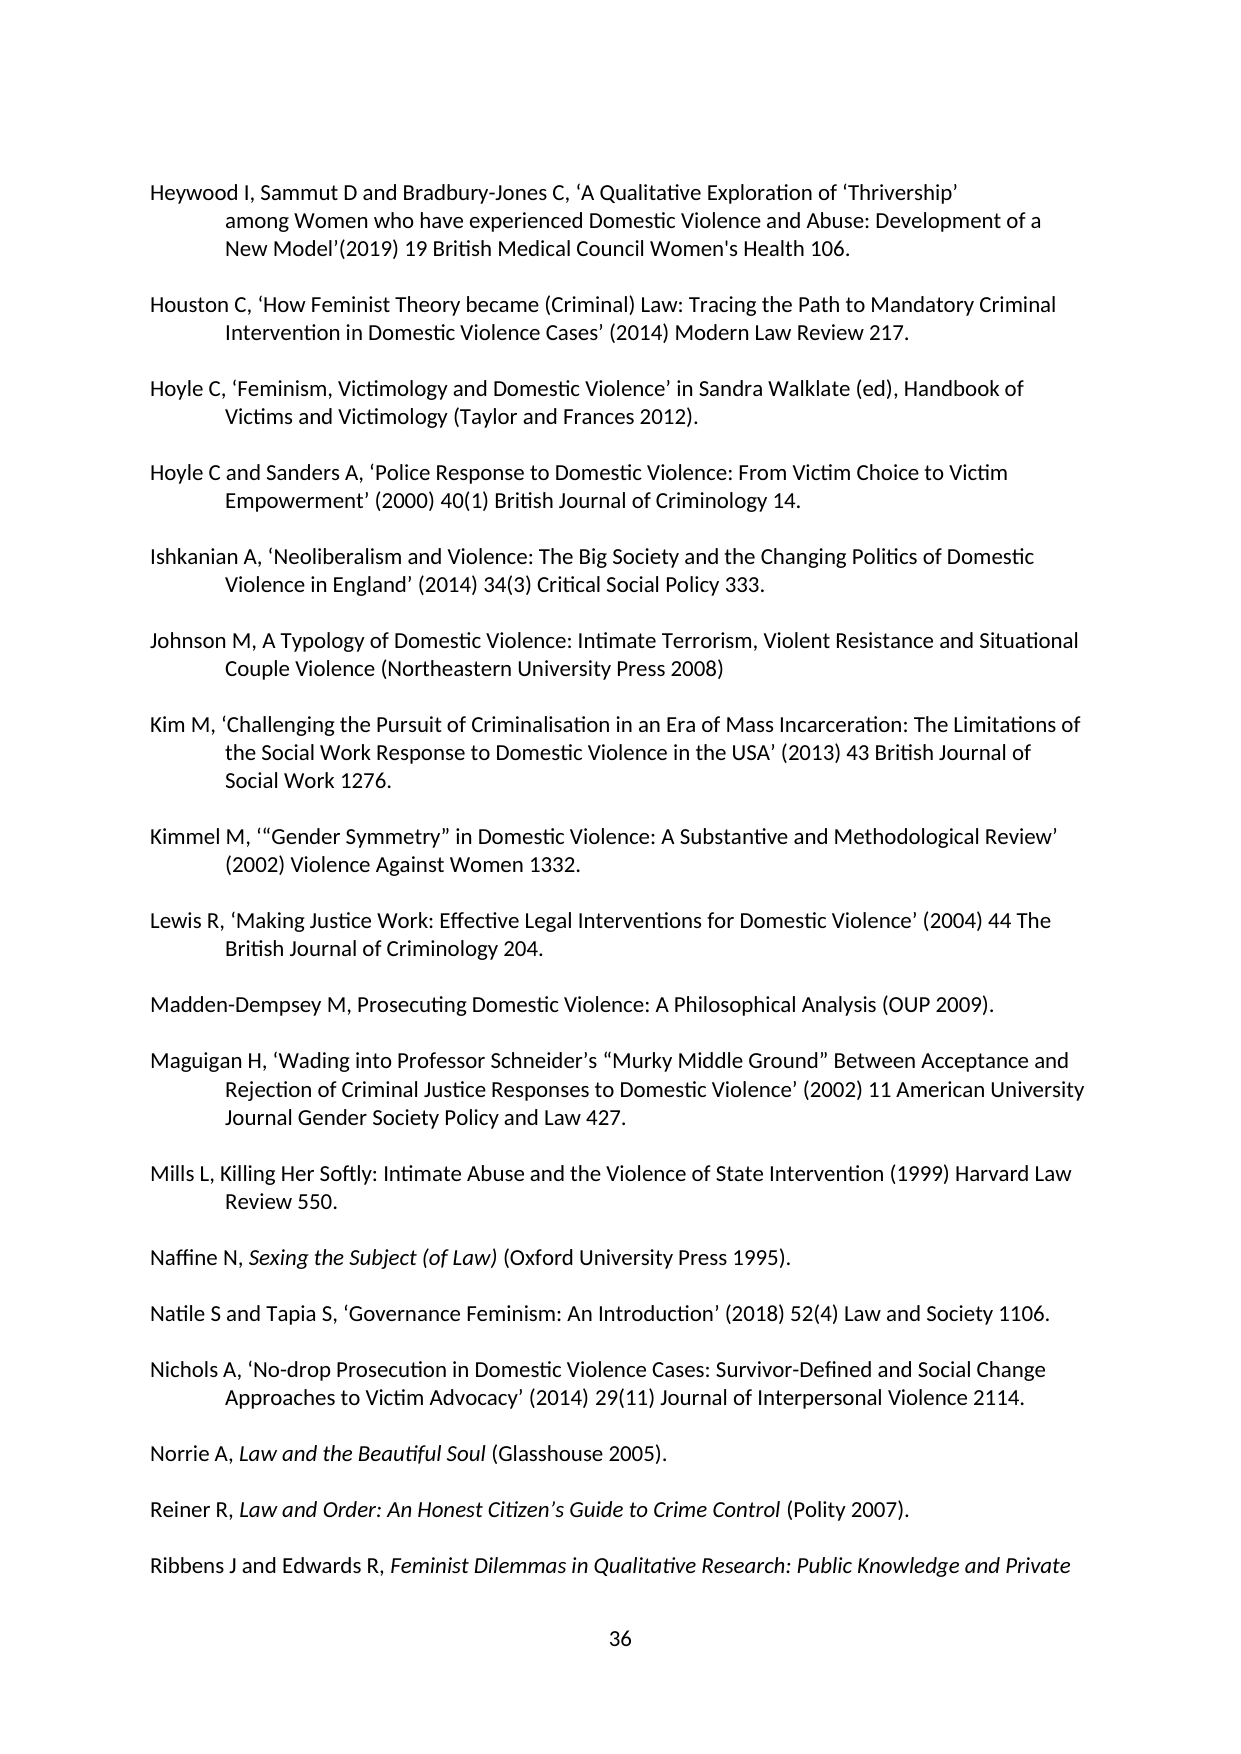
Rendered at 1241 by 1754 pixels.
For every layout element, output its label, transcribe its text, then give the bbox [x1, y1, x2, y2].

text Kim M, ‘Challenging the Pursuit of Criminalisation in an Era of Mass Incarceration: The Limitations of [150, 710, 1090, 738]
text Natile S and Tapia S, ‘Governance Feminism: An Introduction’ (2018) 52(4) Law and Society 1106. [150, 1299, 1090, 1327]
text Intervention in Domestic Violence Cases’ (2014) Modern Law Review 217. [150, 318, 1090, 346]
text Couple Violence (Northeastern University Press 2008) [150, 654, 1090, 682]
text Hoyle C, ‘Feminism, Victimology and Domestic Violence’ in Sandra Walklate (ed), Handbook of [150, 374, 1090, 402]
text Madden-Dempsey M, Prosecuting Domestic Violence: A Philosophical Analysis (OUP 2009). [150, 991, 1090, 1019]
text Heywood I, Sammut D and Bradbury-Jones C, ‘A Qualitative Exploration of ‘Thrivership’ [150, 178, 1090, 206]
text Lewis R, ‘Making Justice Work: Effective Legal Interventions for Domestic Violence’ (2004) 44 The [150, 907, 1090, 934]
text among Women who have experienced Domestic Violence and Abuse: Development of a New Model’(2019) 19 British Medical Council Women's Health 106. [225, 206, 1090, 262]
text Maguigan H, ‘Wading into Professor Schneider’s “Murky Middle Ground” Between Acceptance and [150, 1047, 1090, 1075]
text Houston C, ‘How Feminist Theory became (Criminal) Law: Tracing the Path to Mandatory Criminal [150, 290, 1090, 318]
text Victims and Victimology (Taylor and Frances 2012). [150, 402, 1090, 430]
text Rejection of Criminal Justice Responses to Domestic Violence’ (2002) 11 American University Journal Gender Society Policy and Law 427. [225, 1075, 1090, 1131]
text Ishkanian A, ‘Neoliberalism and Violence: The Big Society and the Changing Politics of Domestic [150, 542, 1090, 570]
text Norrie A, Law and the Beautiful Soul (Glasshouse 2005). [150, 1439, 1090, 1467]
text Mills L, Killing Her Softly: Intimate Abuse and the Violence of State Intervention (1999) Harvard Law [150, 1159, 1090, 1187]
text Empowerment’ (2000) 40(1) British Journal of Criminology 14. [150, 486, 1090, 514]
text Kimmel M, ‘“Gender Symmetry” in Domestic Violence: A Substantive and Methodological Review’ [150, 822, 1090, 851]
text Naffine N, Sexing the Subject (of Law) (Oxford University Press 1995). [150, 1243, 1090, 1271]
text Nichols A, ‘No-drop Prosecution in Domestic Violence Cases: Survivor-Defined and Social Change [150, 1355, 1090, 1383]
text Reiner R, Law and Order: An Honest Citizen’s Guide to Crime Control (Polity 2007). [150, 1495, 1090, 1523]
text Violence in England’ (2014) 34(3) Critical Social Policy 333. [150, 570, 1090, 598]
text (2002) Violence Against Women 1332. [150, 851, 1090, 878]
text Ribbens J and Edwards R, Feminist Dilemmas in Qualitative Research: Public Knowledge and Private [150, 1551, 1090, 1579]
text British Journal of Criminology 204. [150, 934, 1090, 963]
text Hoyle C and Sanders A, ‘Police Response to Domestic Violence: From Victim Choice to Victim [150, 458, 1090, 486]
text Review 550. [150, 1187, 1090, 1215]
text the Social Work Response to Domestic Violence in the USA’ (2013) 43 British Journal of Social Work 1276. [225, 738, 1090, 794]
text Approaches to Victim Advocacy’ (2014) 29(11) Journal of Interpersonal Violence 2114. [150, 1383, 1090, 1411]
text Johnson M, A Typology of Domestic Violence: Intimate Terrorism, Violent Resistance and Situational [150, 626, 1090, 654]
